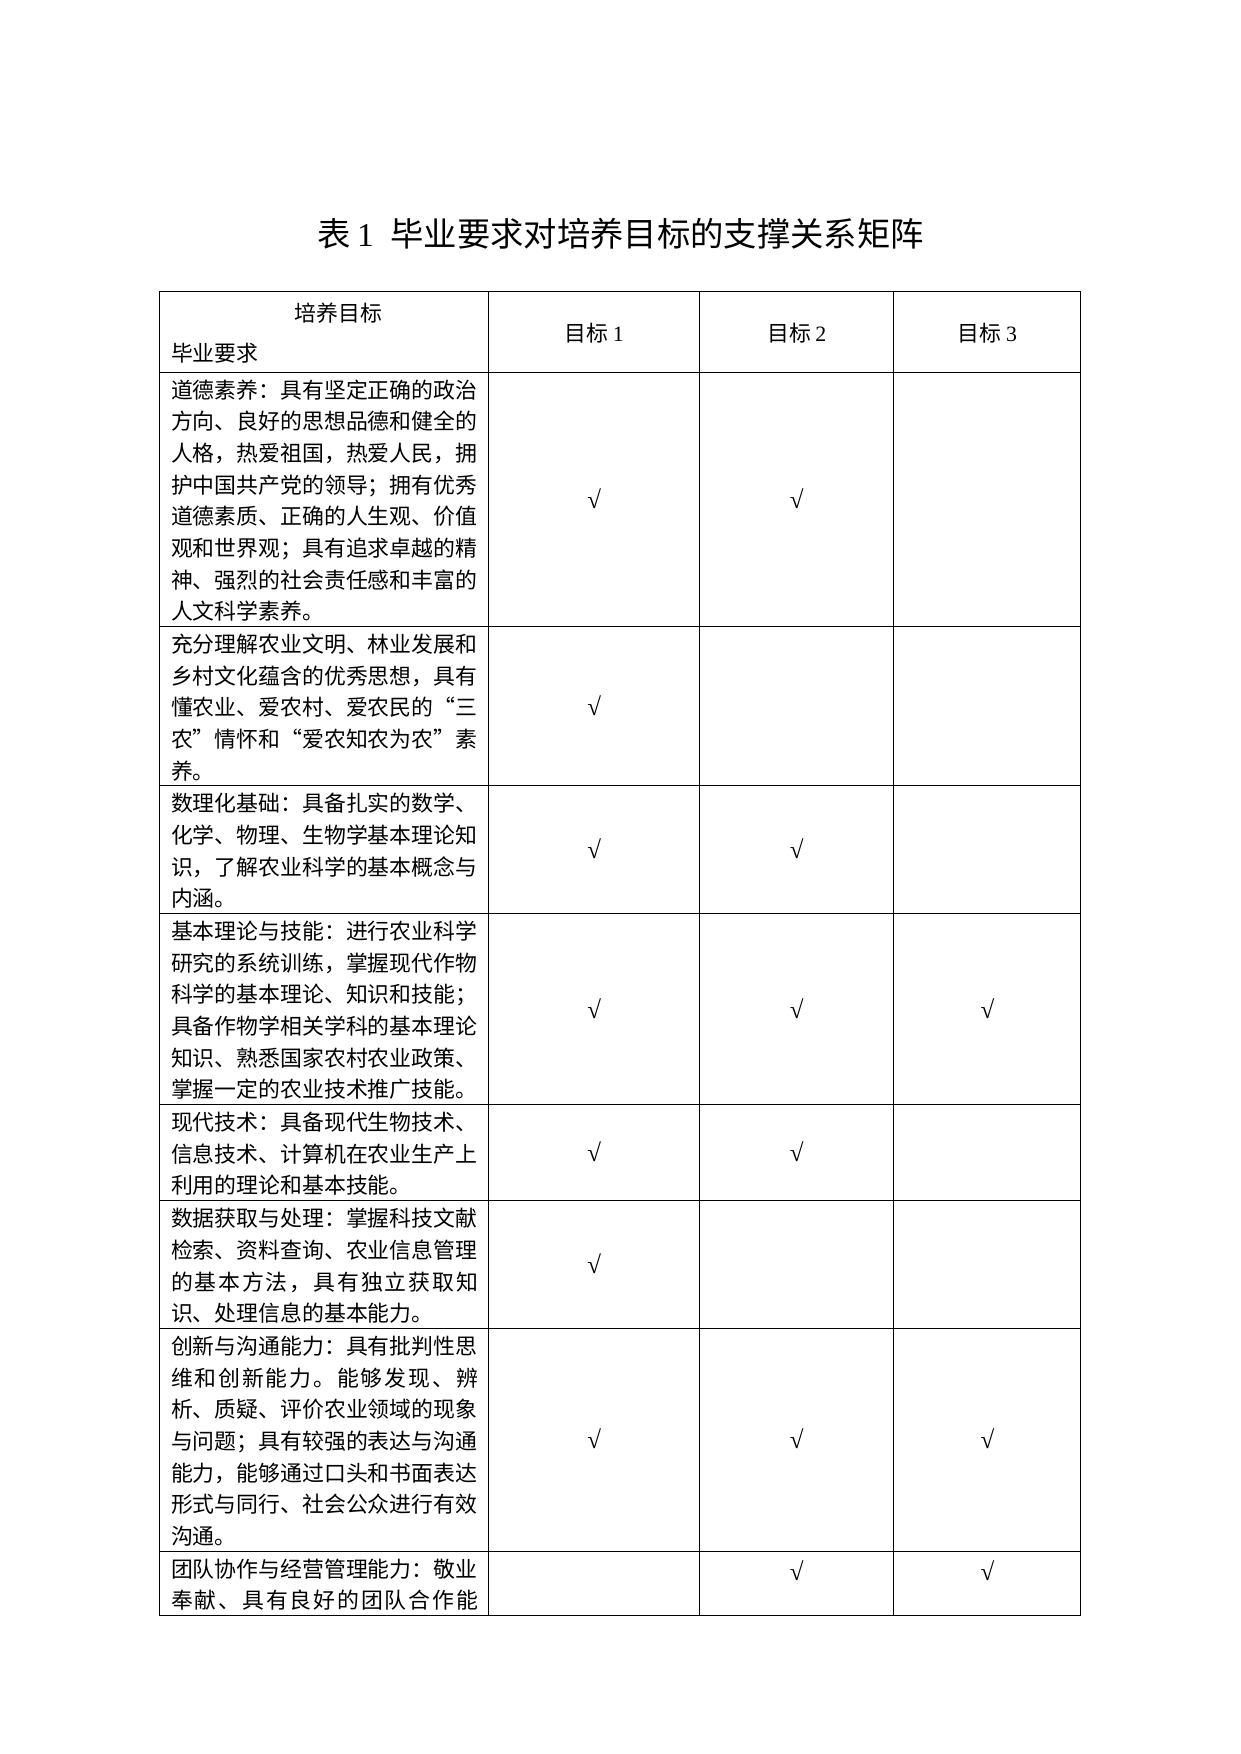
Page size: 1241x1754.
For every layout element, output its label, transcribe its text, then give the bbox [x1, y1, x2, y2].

table_cell [894, 786, 1080, 913]
table_cell √ [489, 786, 699, 913]
table_cell √ [489, 373, 699, 626]
table_cell [700, 1201, 893, 1328]
table_cell √ [489, 914, 699, 1104]
table_cell √ [489, 1201, 699, 1328]
table_cell √ [894, 1552, 1080, 1615]
table_header 培养目标 毕业要求 [160, 292, 488, 372]
table_cell √ [489, 1329, 699, 1551]
table_cell [894, 627, 1080, 785]
table_cell [489, 1552, 699, 1615]
table_cell 基本理论与技能：进行农业科学研究的系统训练，掌握现代作物科学的基本理论、知识和技能；具备作物学相关学科的基本理论知识、熟悉国家农村农业政策、掌握一定的农业技术推广技能。 [160, 914, 488, 1104]
table_cell √ [700, 786, 893, 913]
table_header 目标3 [894, 292, 1080, 372]
table_cell [894, 1105, 1080, 1200]
table_cell √ [489, 627, 699, 785]
table_cell √ [700, 1105, 893, 1200]
table_cell √ [700, 1329, 893, 1551]
table_cell √ [894, 1329, 1080, 1551]
table_cell √ [700, 1552, 893, 1615]
table_cell 数理化基础：具备扎实的数学、化学、物理、生物学基本理论知识，了解农业科学的基本概念与内涵。 [160, 786, 488, 913]
table_cell √ [489, 1105, 699, 1200]
table_cell 数据获取与处理：掌握科技文献检索、资料查询、农业信息管理的基本方法，具有独立获取知识、处理信息的基本能力。 [160, 1201, 488, 1328]
table_header 目标2 [700, 292, 893, 372]
table_cell [894, 1201, 1080, 1328]
table_cell 创新与沟通能力：具有批判性思维和创新能力。能够发现、辨析、质疑、评价农业领域的现象与问题；具有较强的表达与沟通能力，能够通过口头和书面表达形式与同行、社会公众进行有效沟通。 [160, 1329, 488, 1551]
table_cell [700, 627, 893, 785]
table_cell 道德素养：具有坚定正确的政治方向、良好的思想品德和健全的人格，热爱祖国，热爱人民，拥护中国共产党的领导；拥有优秀道德素质、正确的人生观、价值观和世界观；具有追求卓越的精神、强烈的社会责任感和丰富的人文科学素养。 [160, 373, 488, 626]
table_cell √ [894, 914, 1080, 1104]
table_cell √ [700, 914, 893, 1104]
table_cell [160, 1552, 488, 1615]
table_cell [894, 373, 1080, 626]
table_cell 充分理解农业文明、林业发展和乡村文化蕴含的优秀思想，具有懂农业、爱农村、爱农民的“三农”情怀和“爱农知农为农”素养。 [160, 627, 488, 785]
table_cell 现代技术：具备现代生物技术、信息技术、计算机在农业生产上利用的理论和基本技能。 [160, 1105, 488, 1200]
table_cell √ [700, 373, 893, 626]
text 表1 毕业要求对培养目标的支撑关系矩阵 [159, 192, 1081, 271]
table_header 目标1 [489, 292, 699, 372]
